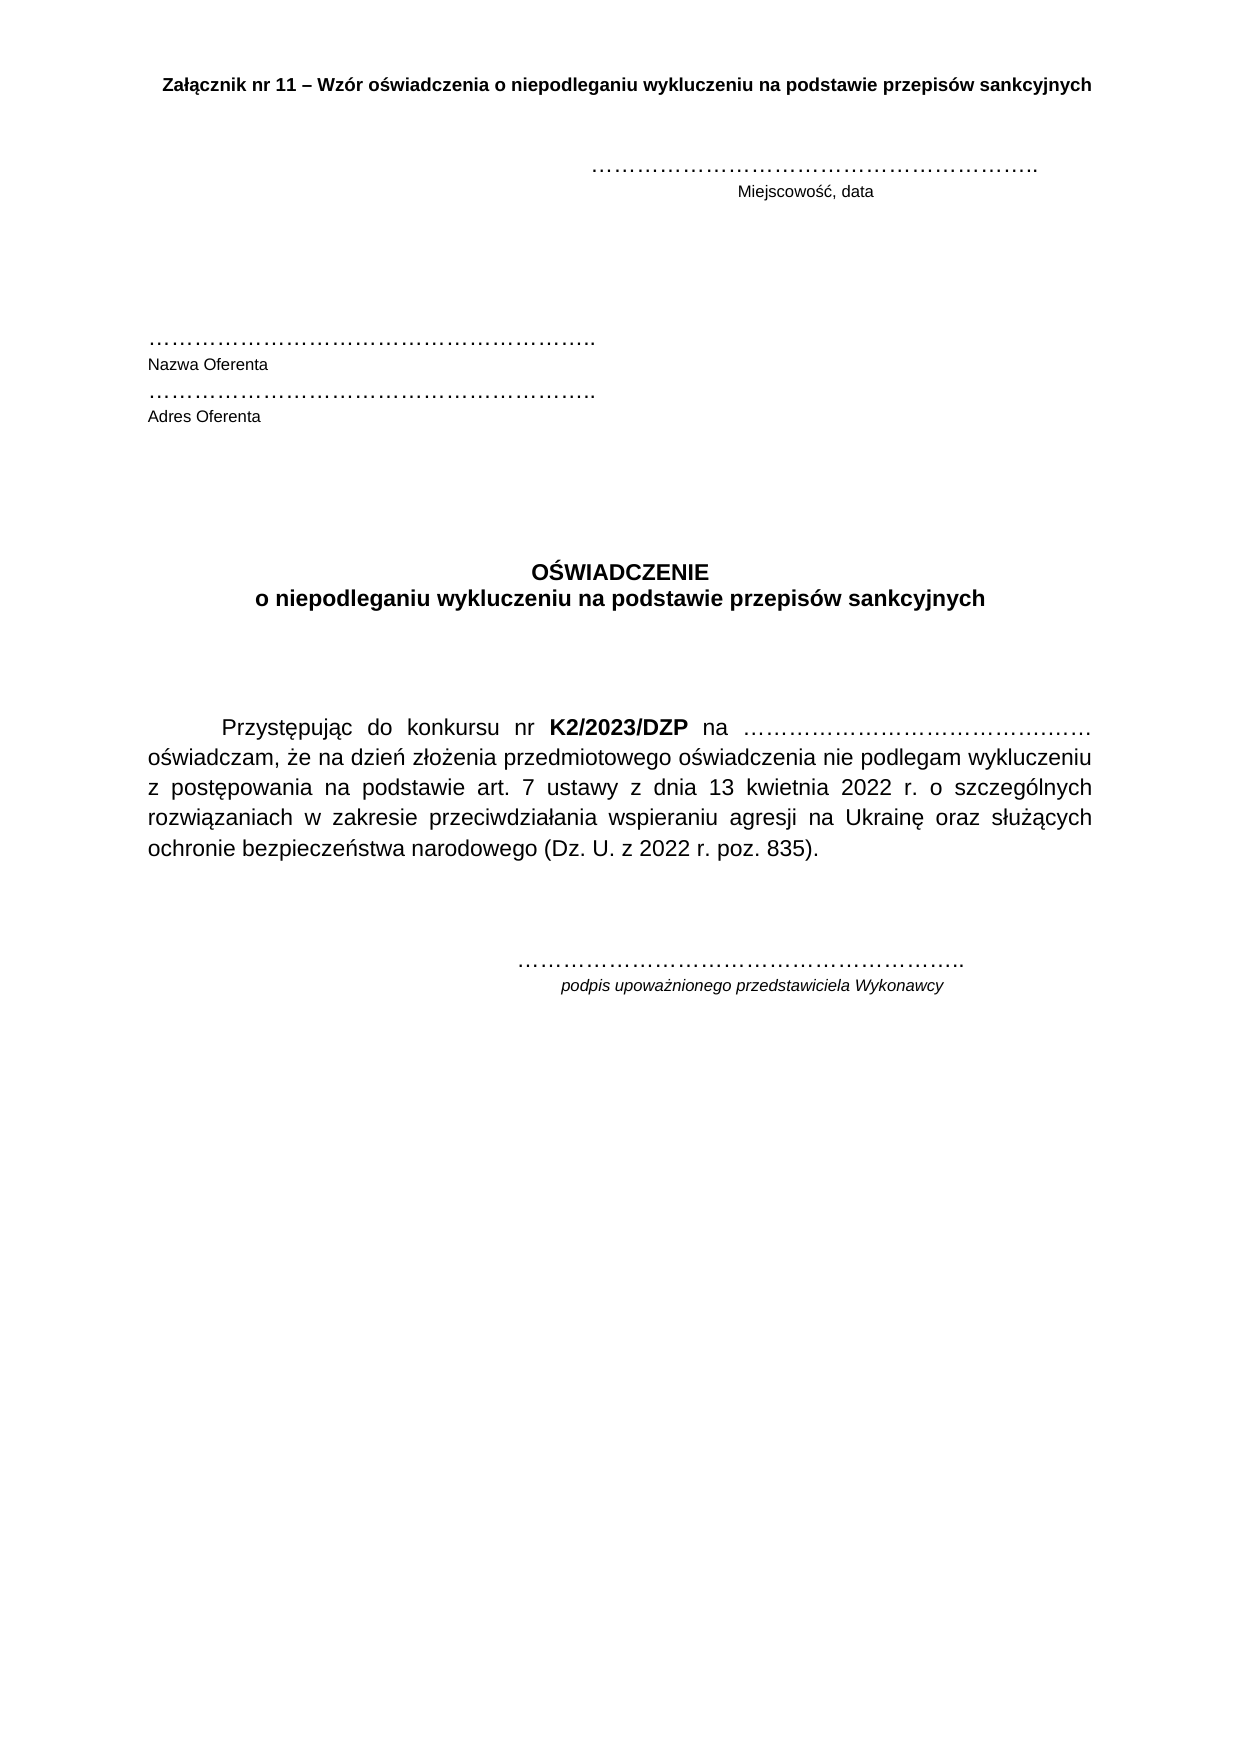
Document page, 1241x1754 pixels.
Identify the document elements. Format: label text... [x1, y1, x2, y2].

text ………………………………………………….. [443, 946, 1093, 972]
text ………………………………………………….. [516, 151, 1093, 178]
text Miejscowość, data [738, 182, 1093, 201]
text OŚWIADCZENIE [148, 559, 1093, 585]
text ………………………………………………….. [148, 324, 1093, 351]
text Przystępując do konkursu nr K2/2023/DZP na ………………………………….…… oświadczam, że na dzień złożenia przedmiotowego oświadczenia nie podlegam wykluczeniu z postępowania na podstawie art. 7 ustawy z dnia 13 kwietnia 2022 r. o szczególnych rozwiązaniach w zakresie przeciwdziałania wspieraniu agresji na Ukrainę oraz służących ochronie bezpieczeństwa narodowego (Dz. U. z 2022 r. poz. 835). [148, 714, 1093, 861]
text o niepodleganiu wykluczeniu na podstawie przepisów sankcyjnych [148, 585, 1093, 612]
text Nazwa Oferenta [148, 354, 1093, 374]
text podpis upoważnionego przedstawiciela Wykonawcy [148, 976, 1093, 995]
text ………………………………………………….. [148, 377, 1093, 403]
text Adres Oferenta [148, 407, 1093, 426]
